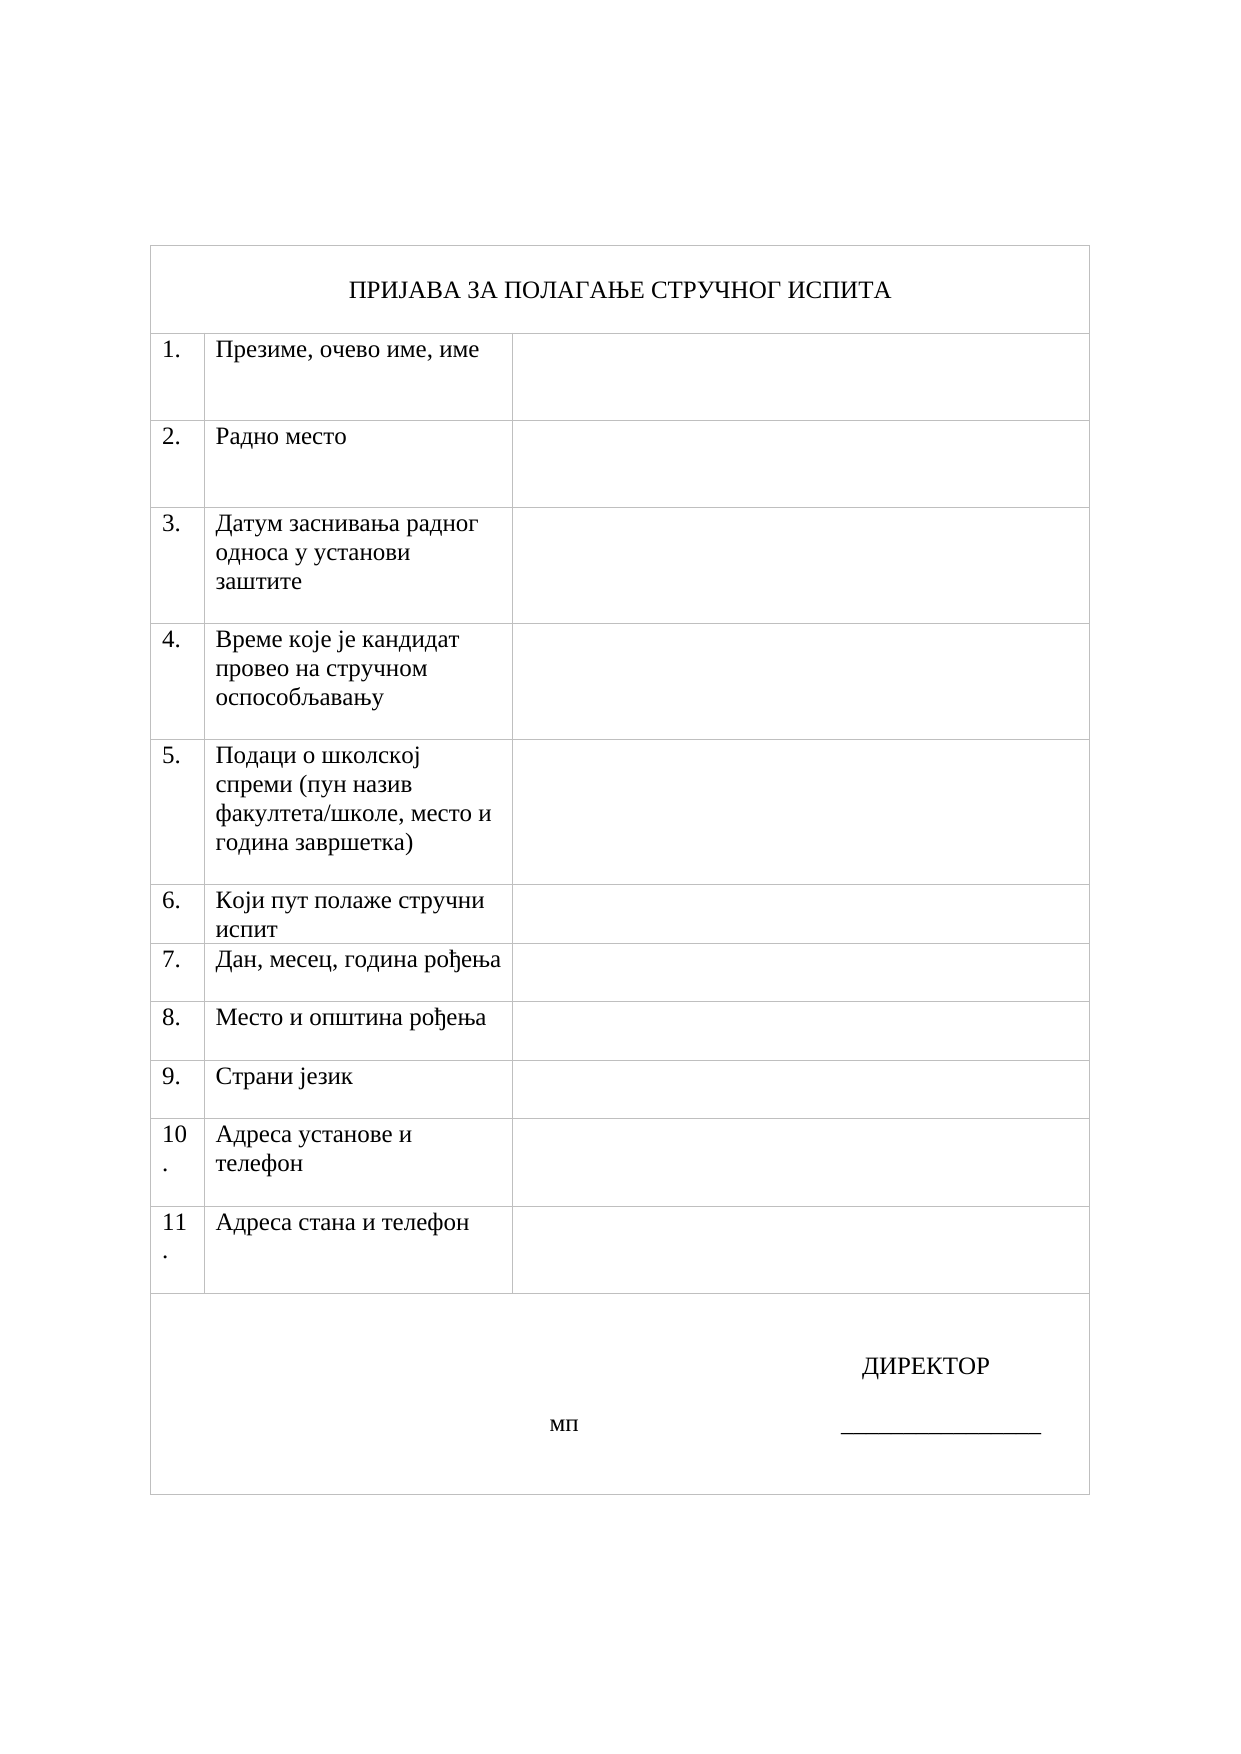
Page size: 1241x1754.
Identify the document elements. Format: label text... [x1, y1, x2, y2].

table_cell [513, 1002, 1089, 1060]
table_cell 9. [151, 1061, 204, 1118]
table_cell 8. [151, 1002, 204, 1060]
table_cell 10. [151, 1119, 204, 1206]
table_cell 4. [151, 624, 204, 739]
table_cell 1. [151, 334, 204, 420]
table_cell [513, 885, 1089, 943]
table_cell [513, 1207, 1089, 1293]
table_cell ДИРЕКТОР мп ________________ [151, 1294, 1089, 1494]
table_cell [513, 944, 1089, 1001]
table_cell Време које је кандидат провео на стручном оспособљавању [205, 624, 512, 739]
table_cell 5. [151, 740, 204, 884]
table_cell Радно место [205, 421, 512, 507]
table_header ПРИЈАВА ЗА ПОЛАГАЊЕ СТРУЧНОГ ИСПИТА [151, 246, 1089, 333]
table_cell Адреса стана и телефон [205, 1207, 512, 1293]
table_cell Који пут полаже стручни испит [205, 885, 512, 943]
table_cell Место и општина рођења [205, 1002, 512, 1060]
table_cell Дан, месец, година рођења [205, 944, 512, 1001]
table_cell 3. [151, 508, 204, 623]
table_cell Адреса установе и телефон [205, 1119, 512, 1206]
table_cell [513, 1061, 1089, 1118]
table_cell Датум заснивања радног односа у установи заштите [205, 508, 512, 623]
table_cell 7. [151, 944, 204, 1001]
table_cell 11. [151, 1207, 204, 1293]
table_cell [513, 740, 1089, 884]
table_cell Презиме, очево име, име [205, 334, 512, 420]
table_cell [513, 508, 1089, 623]
table_cell Подаци о школској спреми (пун назив факултета/школе, место и година завршетка) [205, 740, 512, 884]
table_cell Страни језик [205, 1061, 512, 1118]
table_cell 2. [151, 421, 204, 507]
table_cell [513, 334, 1089, 420]
table_cell [513, 1119, 1089, 1206]
table_cell [513, 624, 1089, 739]
table_cell 6. [151, 885, 204, 943]
table_cell [513, 421, 1089, 507]
